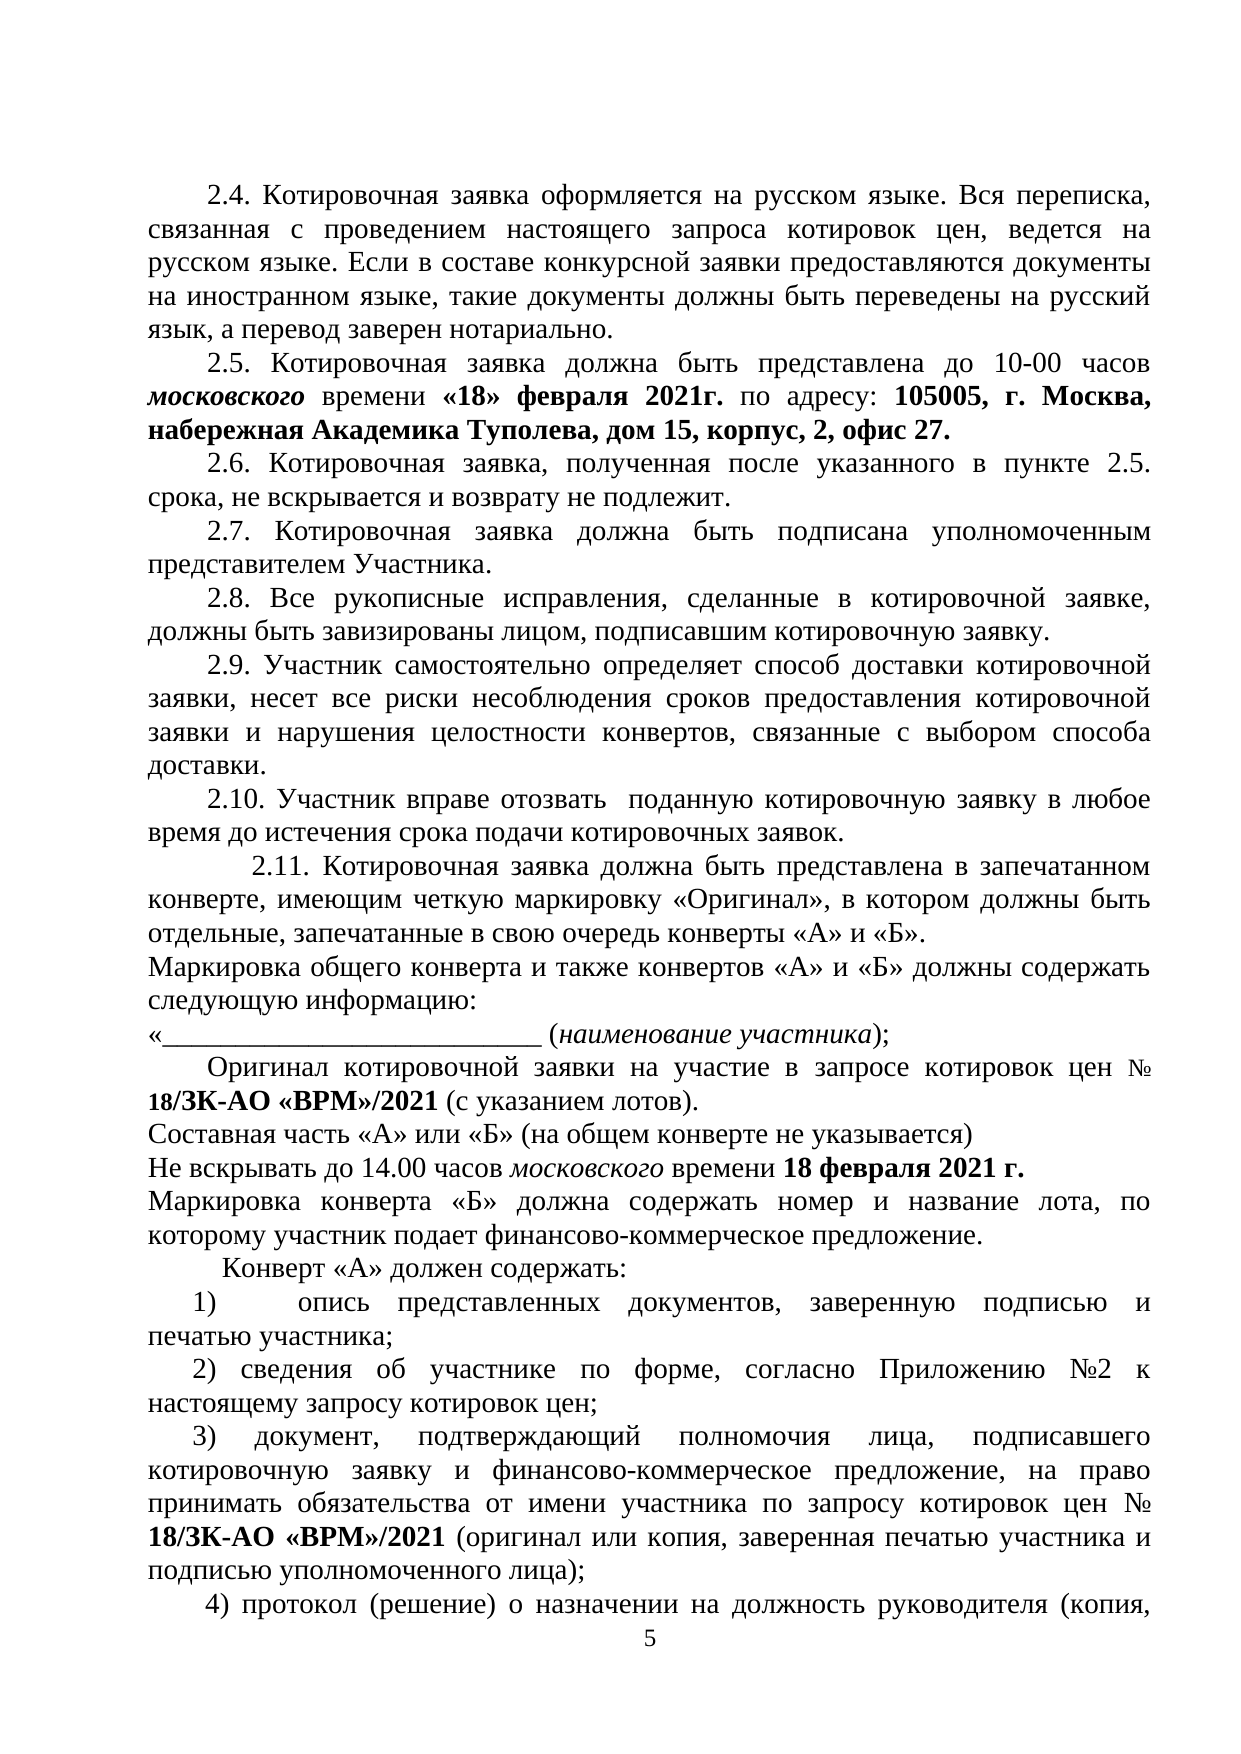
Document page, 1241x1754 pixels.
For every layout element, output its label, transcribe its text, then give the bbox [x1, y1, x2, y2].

text 2) сведения об участнике по форме, согласно Приложению №2 к настоящему запросу котировок цен; [148, 1351, 1152, 1418]
text 2.5. Котировочная заявка должна быть представлена до 10-00 часов московского времени «18» февраля 2021г. по адресу: 105005, г. Москва, набережная Академика Туполева, дом 15, корпус, 2, офис 27. [148, 345, 1152, 446]
text Маркировка общего конверта и также конвертов «А» и «Б» должны содержать следующую информацию: [148, 949, 1152, 1016]
text Составная часть «А» или «Б» (на общем конверте не указывается) [148, 1116, 1152, 1150]
text Оригинал котировочной заявки на участие в запросе котировок цен № 18/ЗК-АО «ВРМ»/2021 (с указанием лотов). [148, 1049, 1152, 1116]
text 2.7. Котировочная заявка должна быть подписана уполномоченным представителем Участника. [148, 513, 1152, 580]
text «__________________________ (наименование участника); [148, 1016, 1152, 1049]
list Конверт «А» должен содержать: [148, 1251, 1152, 1284]
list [148, 1586, 1152, 1619]
text 2.6. Котировочная заявка, полученная после указанного в пункте 2.5. срока, не вскрывается и возврату не подлежит. [148, 446, 1152, 513]
text Не вскрывать до 14.00 часов московского времени 18 февраля 2021 г. [148, 1150, 1152, 1183]
list 2.11. Котировочная заявка должна быть представлена в запечатанном конверте, имеющим четкую маркировку «Оригинал», в котором должны быть отдельные, запечатанные в свою очередь конверты «А» и «Б». [148, 848, 1152, 949]
text Маркировка конверта «Б» должна содержать номер и название лота, по которому участник подает финансово-коммерческое предложение. [148, 1183, 1152, 1251]
text 2.10. Участник вправе отозвать поданную котировочную заявку в любое время до истечения срока подачи котировочных заявок. [148, 781, 1152, 848]
text 2.4. Котировочная заявка оформляется на русском языке. Вся переписка, связанная с проведением настоящего запроса котировок цен, ведется на русском языке. Если в составе конкурсной заявки предоставляются документы на иностранном языке, такие документы должны быть переведены на русский язык, а перевод заверен нотариально. [148, 177, 1152, 345]
list опись представленных документов, заверенную подписью и печатью участника; [148, 1284, 1152, 1351]
text 3) документ, подтверждающий полномочия лица, подписавшего котировочную заявку и финансово-коммерческое предложение, на право принимать обязательства от имени участника по запросу котировок цен № 18/ЗК-АО «ВРМ»/2021 (оригинал или копия, заверенная печатью участника и подписью уполномоченного лица); [148, 1418, 1152, 1586]
text 2.8. Все рукописные исправления, сделанные в котировочной заявке, должны быть завизированы лицом, подписавшим котировочную заявку. [148, 580, 1152, 647]
text 2.9. Участник самостоятельно определяет способ доставки котировочной заявки, несет все риски несоблюдения сроков предоставления котировочной заявки и нарушения целостности конвертов, связанные с выбором способа доставки. [148, 647, 1152, 781]
